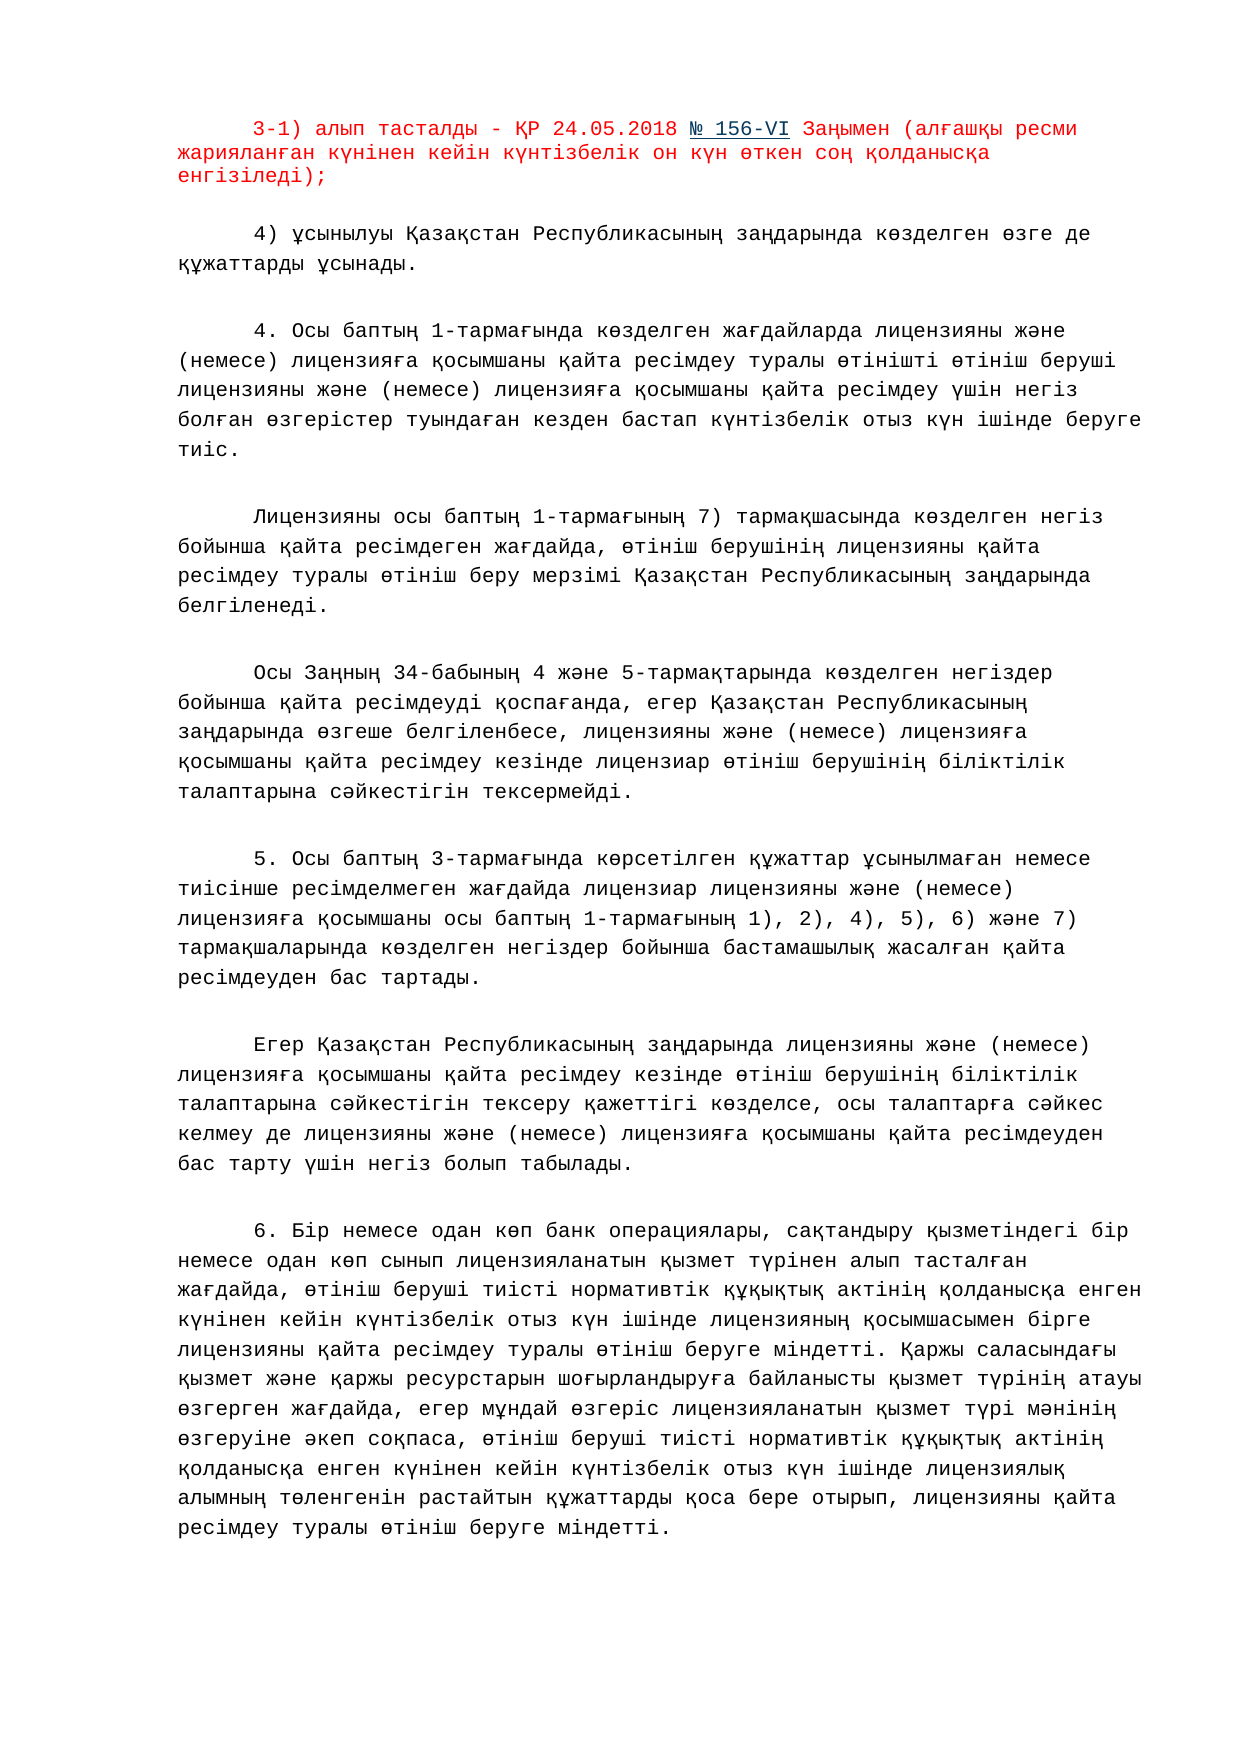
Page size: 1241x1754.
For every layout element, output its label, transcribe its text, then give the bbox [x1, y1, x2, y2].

text 6. Бір немесе одан көп банк операциялары, сақтандыру қызметіндегі бір немесе одан көп сынып лицензияланатын қызмет түрінен алып тасталған жағдайда, өтініш беруші тиісті нормативтік құқықтық актінің қолданысқа енген күнінен кейін күнтізбелік отыз күн ішінде лицензияның қосымшасымен бірге лицензияны қайта ресімдеу туралы өтініш беруге міндетті. Қаржы саласындағы қызмет және қаржы ресурстарын шоғырландыруға байланысты қызмет түрінің атауы өзгерген жағдайда, егер мұндай өзгеріс лицензияланатын қызмет түрі мәнінің өзгеруіне әкеп соқпаса, өтініш беруші тиісті нормативтік құқықтық актінің қолданысқа енген күнінен кейін күнтізбелік отыз күн ішінде лицензиялық алымның төленгенін растайтын құжаттарды қоса бере отырып, лицензияны қайта ресімдеу туралы өтініш беруге міндетті. [177, 1214, 1152, 1541]
text 5. Осы баптың 3-тармағында көрсетілген құжаттар ұсынылмаған немесе тиісінше ресімделмеген жағдайда лицензиар лицензияны және (немесе) лицензияға қосымшаны осы баптың 1-тармағының 1), 2), 4), 5), 6) және 7) тармақшаларында көзделген негіздер бойынша бастамашылық жасалған қайта ресімдеуден бас тартады. [177, 842, 1152, 991]
text 3-1) алып тасталды - ҚР 24.05.2018 № 156-VI Заңымен (алғашқы ресми жарияланған күнінен кейін күнтізбелік он күн өткен соң қолданысқа енгізіледі); [177, 118, 1152, 217]
text Егер Қазақстан Республикасының заңдарында лицензияны және (немесе) лицензияға қосымшаны қайта ресімдеу кезінде өтініш берушінің біліктілік талаптарына сәйкестігін тексеру қажеттігі көзделсе, осы талаптарға сәйкес келмеу де лицензияны және (немесе) лицензияға қосымшаны қайта ресімдеуден бас тарту үшін негіз болып табылады. [177, 1028, 1152, 1176]
text Лицензияны осы баптың 1-тармағының 7) тармақшасында көзделген негіз бойынша қайта ресімдеген жағдайда, өтініш берушінің лицензияны қайта ресімдеу туралы өтініш беру мерзімі Қазақстан Республикасының заңдарында белгіленеді. [177, 500, 1152, 619]
text 4) ұсынылуы Қазақстан Республикасының заңдарында көзделген өзге де құжаттарды ұсынады. [177, 217, 1152, 276]
text Осы Заңның 34-бабының 4 және 5-тармақтарында көзделген негіздер бойынша қайта ресімдеуді қоспағанда, егер Қазақстан Республикасының заңдарында өзгеше белгіленбесе, лицензияны және (немесе) лицензияға қосымшаны қайта ресімдеу кезінде лицензиар өтініш берушінің біліктілік талаптарына сәйкестігін тексермейді. [177, 656, 1152, 804]
text 4. Осы баптың 1-тармағында көзделген жағдайларда лицензияны және (немесе) лицензияға қосымшаны қайта ресімдеу туралы өтінішті өтініш беруші лицензияны және (немесе) лицензияға қосымшаны қайта ресімдеу үшін негіз болған өзгерістер туындаған кезден бастап күнтізбелік отыз күн ішінде беруге тиіс. [177, 314, 1152, 462]
